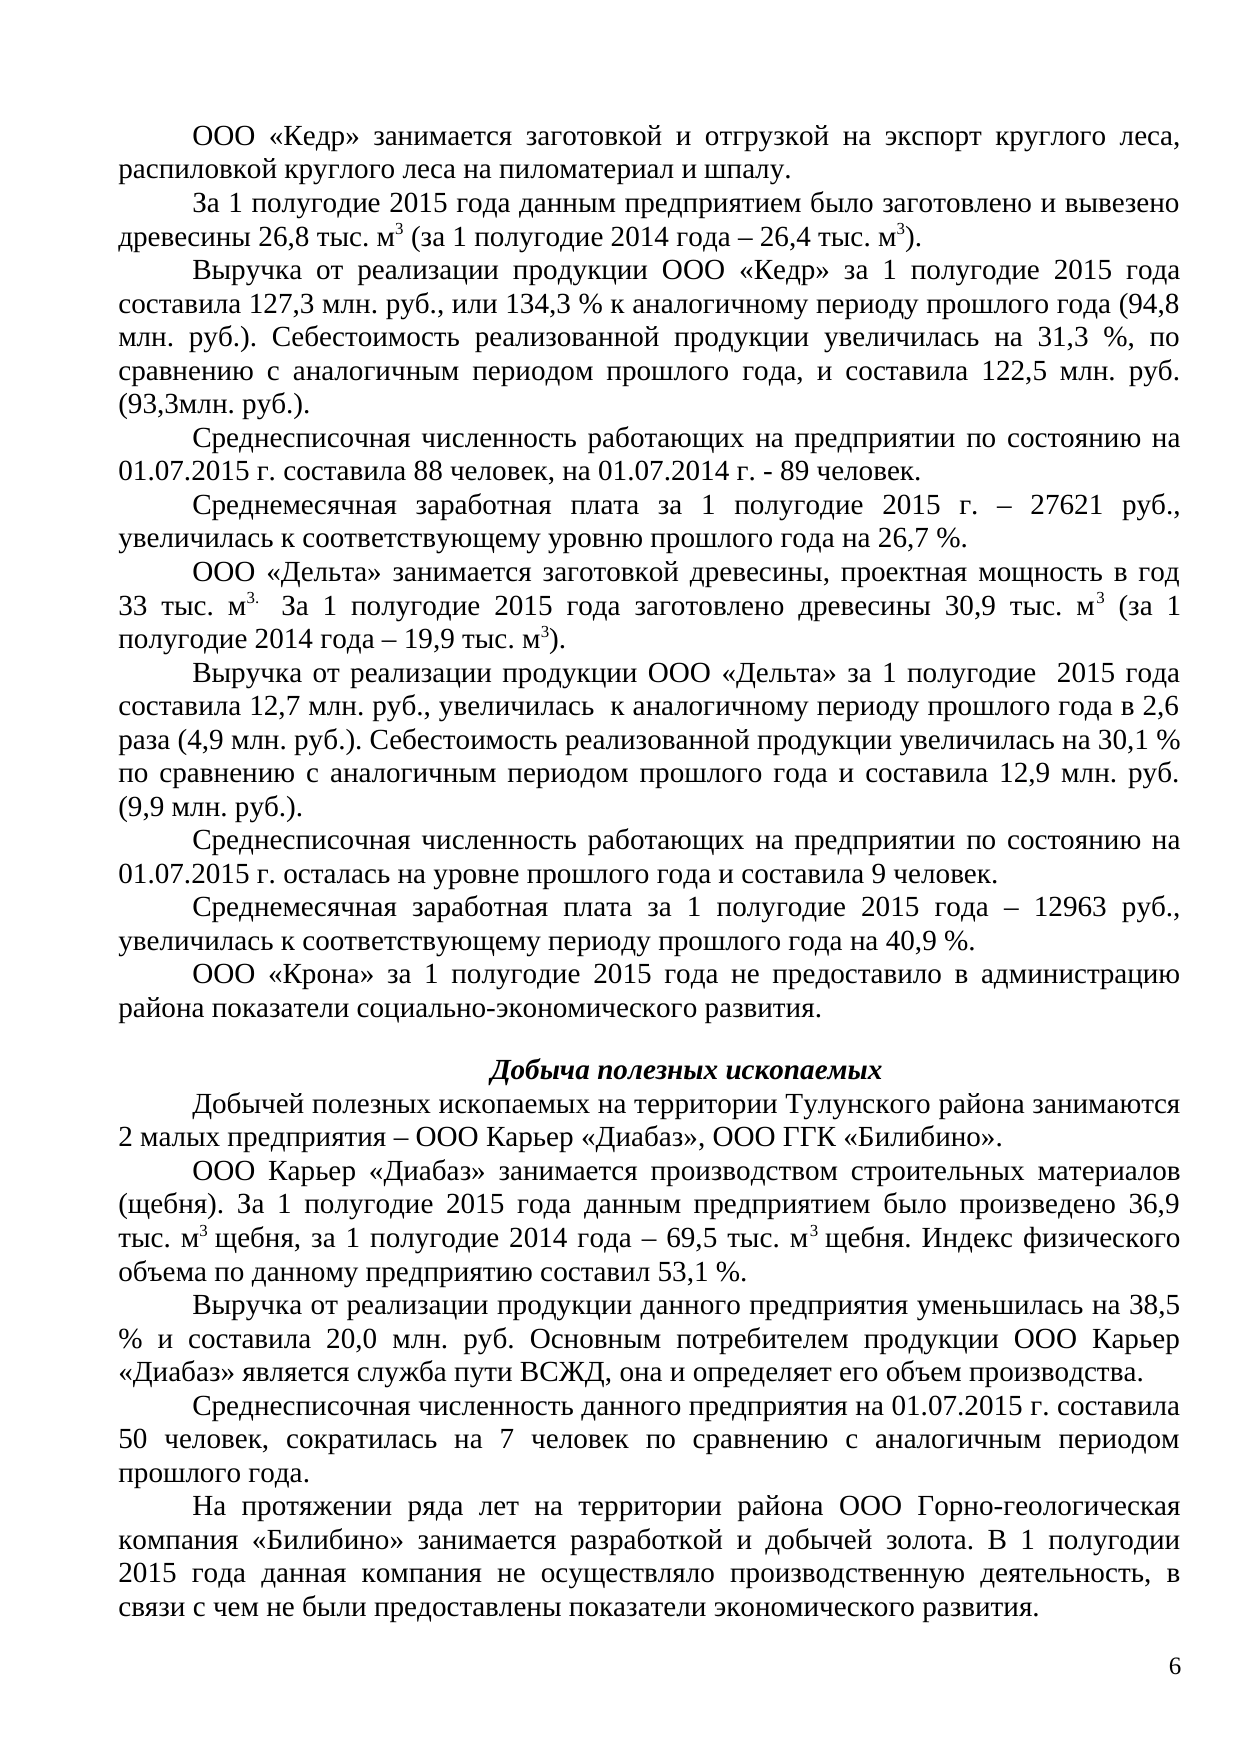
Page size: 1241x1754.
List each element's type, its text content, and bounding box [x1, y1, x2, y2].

text Среднесписочная численность работающих на предприятии по состоянию на 01.07.2015 г. осталась на уровне прошлого года и составила 9 человек. [118, 822, 1181, 889]
text ООО Карьер «Диабаз» занимается производством строительных материалов (щебня). За 1 полугодие 2015 года данным предприятием было произведено 36,9 тыс. м3 щебня, за 1 полугодие 2014 года – 69,5 тыс. м3 щебня. Индекс физического объема по данному предприятию составил 53,1 %. [118, 1153, 1181, 1287]
text Выручка от реализации продукции ООО «Дельта» за 1 полугодие 2015 года составила 12,7 млн. руб., увеличилась к аналогичному периоду прошлого года в 2,6 раза (4,9 млн. руб.). Себестоимость реализованной продукции увеличилась на 30,1 % по сравнению с аналогичным периодом прошлого года и составила 12,9 млн. руб. (9,9 млн. руб.). [118, 655, 1181, 822]
text Добычей полезных ископаемых на территории Тулунского района занимаются 2 малых предприятия – ООО Карьер «Диабаз», ООО ГГК «Билибино». [118, 1086, 1181, 1153]
text Выручка от реализации продукции ООО «Кедр» за 1 полугодие 2015 года составила 127,3 млн. руб., или 134,3 % к аналогичному периоду прошлого года (94,8 млн. руб.). Себестоимость реализованной продукции увеличилась на 31,3 %, по сравнению с аналогичным периодом прошлого года, и составила 122,5 млн. руб. (93,3млн. руб.). [118, 252, 1181, 420]
text Среднесписочная численность работающих на предприятии по состоянию на 01.07.2015 г. составила 88 человек, на 01.07.2014 г. - 89 человек. [118, 420, 1181, 487]
text Выручка от реализации продукции данного предприятия уменьшилась на 38,5 % и составила 20,0 млн. руб. Основным потребителем продукции ООО Карьер «Диабаз» является служба пути ВСЖД, она и определяет его объем производства. [118, 1287, 1181, 1388]
text Среднемесячная заработная плата за 1 полугодие 2015 года – 12963 руб., увеличилась к соответствующему периоду прошлого года на 40,9 %. [118, 889, 1181, 957]
text ООО «Дельта» занимается заготовкой древесины, проектная мощность в год 33 тыс. м3. За 1 полугодие 2015 года заготовлено древесины 30,9 тыс. м3 (за 1 полугодие 2014 года – 19,9 тыс. м3). [118, 554, 1181, 655]
text За 1 полугодие 2015 года данным предприятием было заготовлено и вывезено древесины 26,8 тыс. м3 (за 1 полугодие 2014 года – 26,4 тыс. м3). [118, 185, 1181, 252]
text На протяжении ряда лет на территории района ООО Горно-геологическая компания «Билибино» занимается разработкой и добычей золота. В 1 полугодии 2015 года данная компания не осуществляло производственную деятельность, в связи с чем не были предоставлены показатели экономического развития. [118, 1488, 1181, 1623]
text Среднемесячная заработная плата за 1 полугодие 2015 г. – 27621 руб., увеличилась к соответствующему уровню прошлого года на 26,7 %. [118, 487, 1181, 554]
text ООО «Крона» за 1 полугодие 2015 года не предоставило в администрацию района показатели социально-экономического развития. [118, 957, 1181, 1024]
text Среднесписочная численность данного предприятия на 01.07.2015 г. составила 50 человек, сократилась на 7 человек по сравнению с аналогичным периодом прошлого года. [118, 1388, 1181, 1488]
text Добыча полезных ископаемых [118, 1052, 1181, 1086]
text ООО «Кедр» занимается заготовкой и отгрузкой на экспорт круглого леса, распиловкой круглого леса на пиломатериал и шпалу. [118, 118, 1181, 185]
